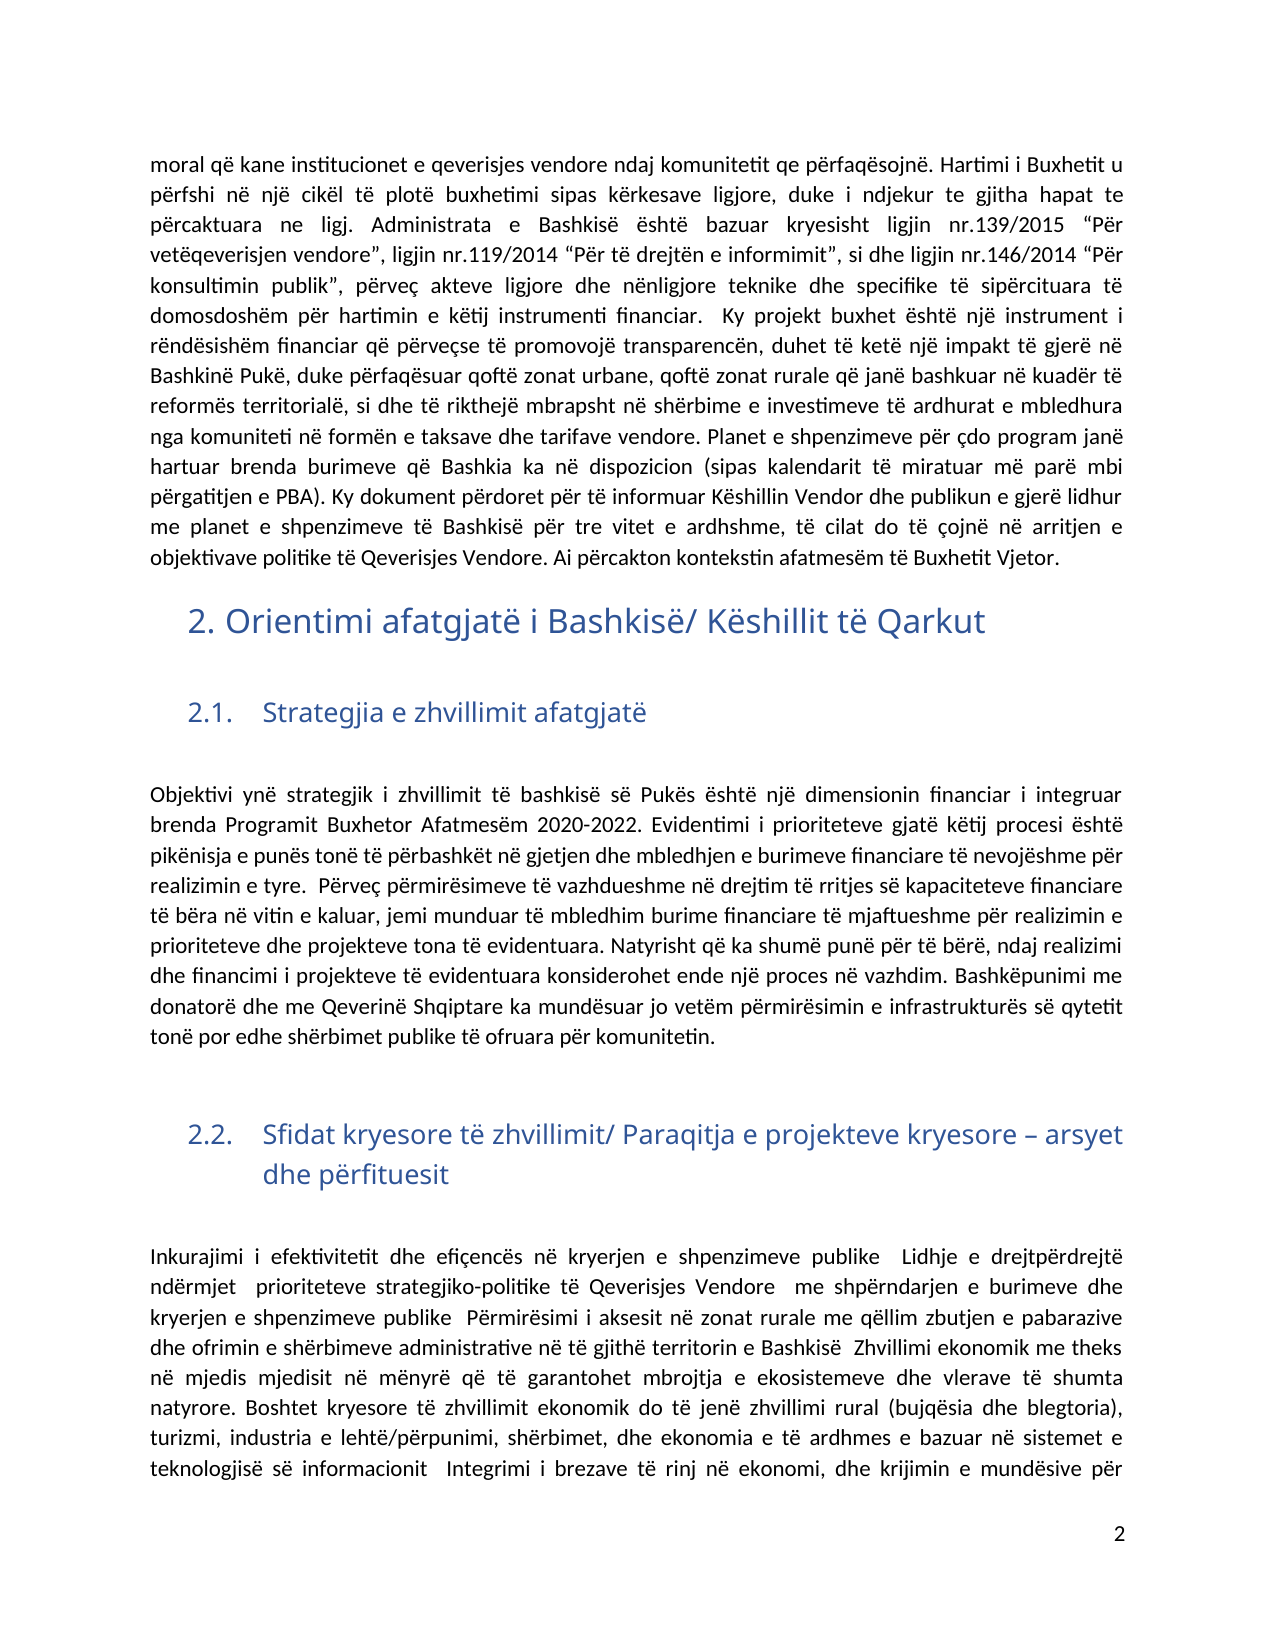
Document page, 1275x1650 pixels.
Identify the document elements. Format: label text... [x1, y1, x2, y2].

subtitle Strategjia e zhvillimit afatgjatë [187, 694, 1125, 731]
subtitle Sfidat kryesore të zhvillimit/ Paraqitja e projekteve kryesore – arsyet dhe përfituesit [187, 1116, 1125, 1192]
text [150, 1242, 1125, 1482]
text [150, 150, 1125, 571]
subtitle Orientimi afatgjatë i Bashkisë/ Këshillit të Qarkut [187, 598, 1125, 643]
text Objektivi ynë strategjik i zhvillimit të bashkisë së Pukës është një dimensionin financiar i integruar brenda Programit Buxhetor Afatmesëm 2020-2022. Evidentimi i prioriteteve gjatë këtij procesi është pikënisja e punës tonë të përbashkët në gjetjen dhe mbledhjen e burimeve financiare të nevojëshme për realizimin e tyre. Përveç përmirësimeve të vazhdueshme në drejtim të rritjes së kapaciteteve financiare të bëra në vitin e kaluar, jemi munduar të mbledhim burime financiare të mjaftueshme për realizimin e prioriteteve dhe projekteve tona të evidentuara. Natyrisht që ka shumë punë për të bërë, ndaj realizimi dhe financimi i projekteve të evidentuara konsiderohet ende një proces në vazhdim. Bashkëpunimi me donatorë dhe me Qeverinë Shqiptare ka mundësuar jo vetëm përmirësimin e infrastrukturës së qytetit tonë por edhe shërbimet publike të ofruara për komunitetin. [150, 780, 1125, 1050]
